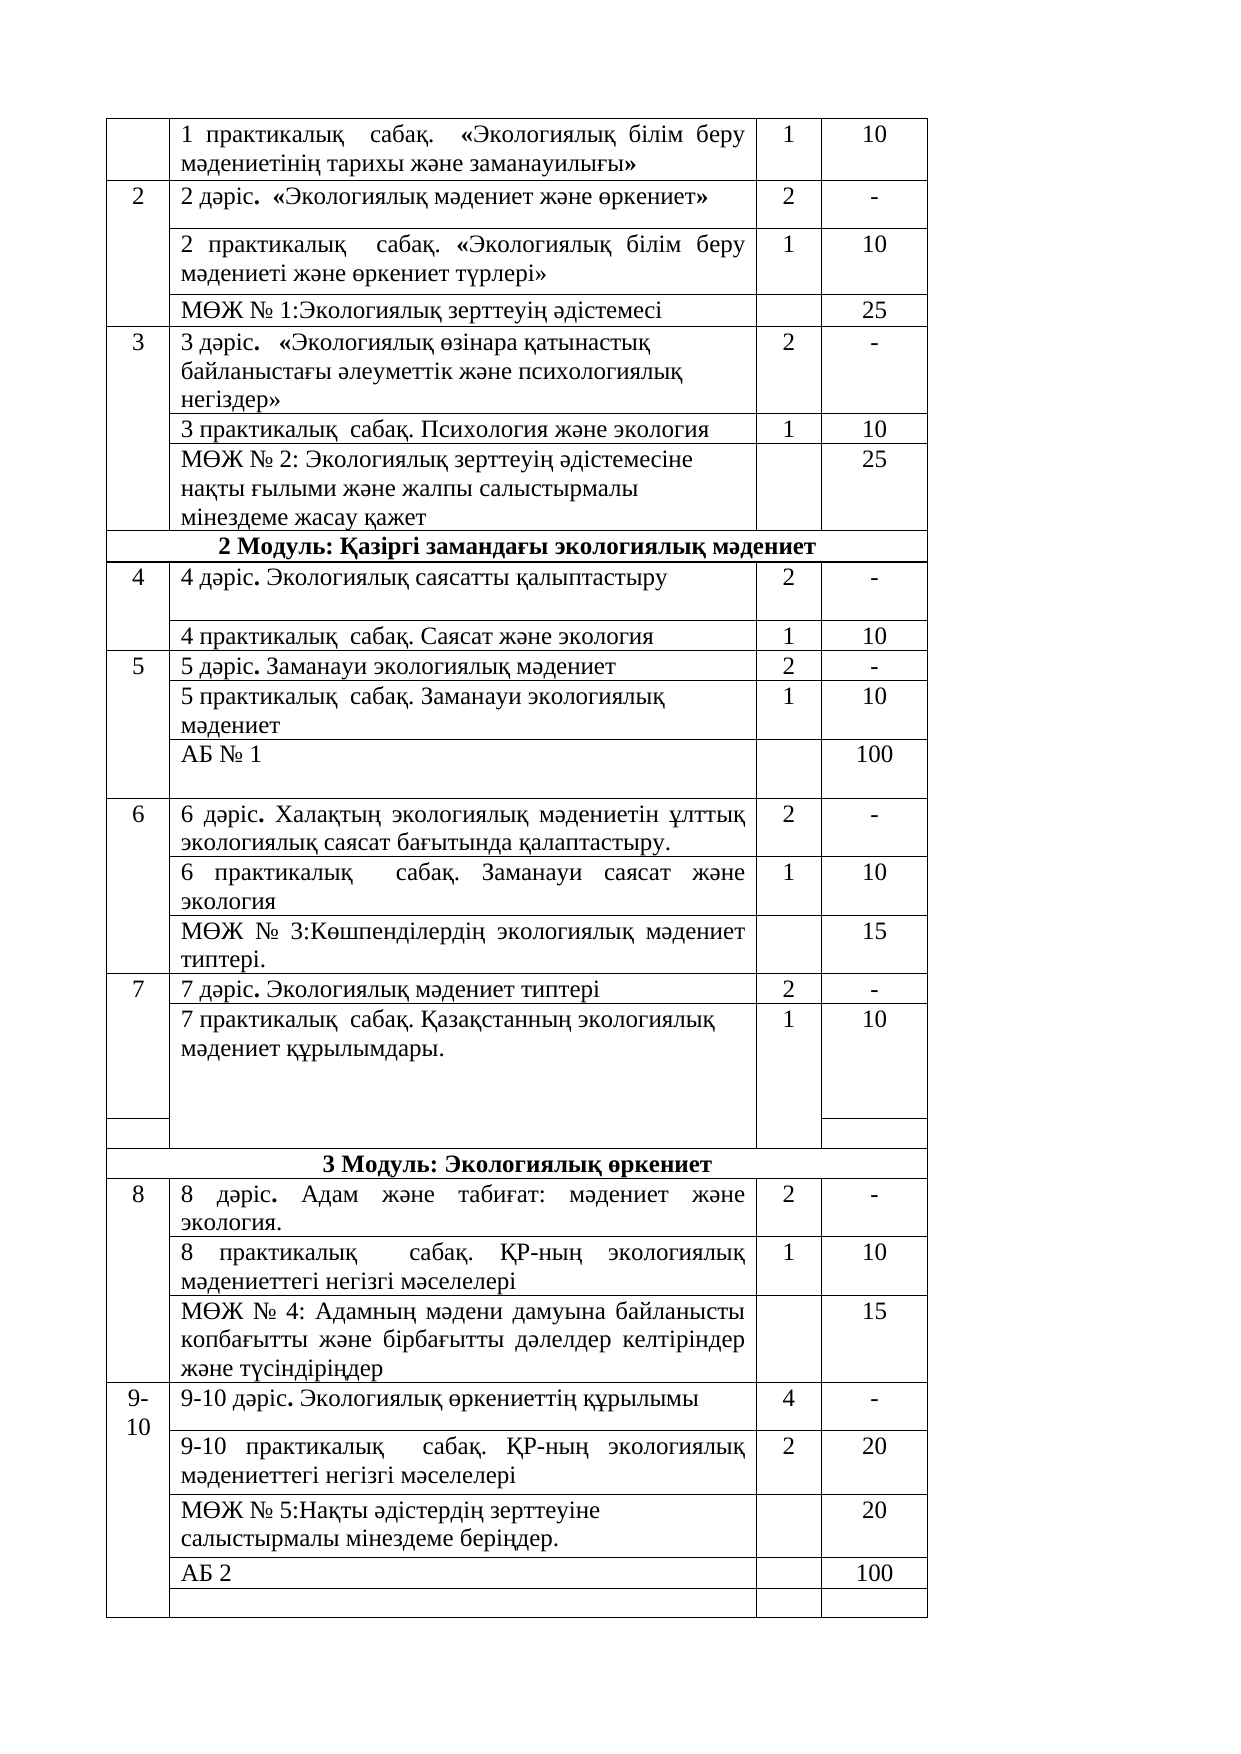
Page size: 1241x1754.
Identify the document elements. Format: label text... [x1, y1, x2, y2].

table_cell [757, 1296, 821, 1382]
table_cell 5 [107, 651, 169, 798]
table_cell 10 [822, 1237, 927, 1295]
table_cell - [822, 651, 927, 680]
table_cell [757, 444, 821, 530]
table_cell 1 [757, 857, 821, 915]
table_cell 10 [822, 1004, 927, 1118]
table_cell 10 [822, 414, 927, 443]
table_cell 8 [107, 1179, 169, 1382]
table_cell 4 дәріс. Экологиялық саясатты қалыптастыру [170, 563, 756, 620]
table_cell 6 [107, 799, 169, 973]
table_cell 2 [757, 974, 821, 1003]
table_cell МӨЖ № 1:Экологиялық зерттеуің әдістемесі [170, 295, 756, 326]
table_cell МӨЖ № 5:Нақты әдістердің зерттеуіне салыстырмалы мінездеме беріңдер. [170, 1495, 756, 1557]
table_cell 1 [757, 1237, 821, 1295]
table_cell 2 [757, 563, 821, 620]
table_cell 10 [822, 621, 927, 650]
table_cell [822, 1589, 927, 1617]
table_cell 9-10 практикалық сабақ. ҚР-ның экологиялық мәдениеттегі негізгі мәселелері [170, 1431, 756, 1494]
table_cell 2 дәріс. «Экологиялық мәдениет және өркениет» [170, 181, 756, 228]
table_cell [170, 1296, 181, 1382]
table_cell 20 [822, 1431, 927, 1494]
table_cell [757, 1589, 821, 1617]
table_cell 2 [757, 651, 821, 680]
table_cell 3 практикалық сабақ. Психология және экология [170, 414, 756, 443]
table_cell 20 [822, 1495, 927, 1557]
table_cell [757, 740, 821, 798]
table_cell 1 практикалық сабақ. «Экологиялық білім беру мәдениетінің тарихы және заманауилығы» [170, 119, 756, 180]
table_cell [757, 295, 821, 326]
table_cell 2 [757, 1179, 821, 1236]
table_cell 1 [757, 229, 821, 294]
table_cell 2 [757, 799, 821, 856]
table_cell МӨЖ № 3:Көшпенділердің экологиялық мәдениет типтері. [170, 916, 756, 973]
table_cell 10 [822, 119, 927, 180]
table_cell 25 [822, 295, 927, 326]
table_cell 2 Модуль: Қазіргі замандағы экологиялық мәдениет [107, 531, 927, 561]
table_cell АБ № 1 [170, 740, 756, 798]
table_cell 2 практикалық сабақ. «Экологиялық білім беру мәдениеті және өркениет түрлері» [170, 229, 756, 294]
table_cell 3 дәріс. «Экологиялық өзінара қатынастық байланыстағы әлеуметтік және психологиялық негіздер» [170, 327, 756, 413]
table_cell - [822, 974, 927, 1003]
table_cell - [822, 563, 927, 620]
table_cell 10 [822, 857, 927, 915]
table_cell 2 [757, 181, 821, 228]
table_cell [757, 916, 821, 973]
table_cell [170, 1589, 756, 1617]
table_cell 15 [822, 1296, 927, 1382]
table_cell 5 дәріс. Заманауи экологиялық мәдениет [170, 651, 756, 680]
table_cell МӨЖ № 2: Экологиялық зерттеуің әдістемесіне нақты ғылыми және жалпы салыстырмалы мінездеме жасау қажет [170, 444, 756, 530]
table_cell 25 [822, 444, 927, 530]
table_cell 1 [757, 414, 821, 443]
table_cell [107, 1119, 169, 1148]
table_cell 6 дәріс. Халақтың экологиялық мәдениетін ұлттық экологиялық саясат бағытында қалаптастыру. [170, 799, 756, 856]
table_cell 6 практикалық сабақ. Заманауи саясат және экология [170, 857, 756, 915]
table_cell 3 Модуль: Экологиялық өркениет [107, 1149, 927, 1178]
table_cell 1 [757, 119, 821, 180]
table_cell 7 [107, 974, 169, 1118]
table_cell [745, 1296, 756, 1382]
table_cell 100 [822, 1558, 927, 1587]
table_cell - [822, 799, 927, 856]
table_cell 1 [757, 681, 821, 738]
table_cell 10 [822, 681, 927, 738]
table_cell 7 дәріс. Экологиялық мәдениет типтері [170, 974, 756, 1003]
table_cell 3 [107, 327, 169, 530]
table_cell 4 [107, 563, 169, 650]
table_cell - [822, 181, 927, 228]
table_cell 2 [757, 1431, 821, 1494]
table_cell [757, 1558, 821, 1587]
table_cell - [822, 1383, 927, 1430]
table_cell 10 [822, 229, 927, 294]
table_cell 4 практикалық сабақ. Саясат және экология [170, 621, 756, 650]
table_cell 7 практикалық сабақ. Қазақстанның экологиялық мәдениет құрылымдары. [170, 1004, 756, 1148]
table_cell 2 [757, 327, 821, 413]
table_cell 8 практикалық сабақ. ҚР-ның экологиялық мәдениеттегі негізгі мәселелері [170, 1237, 756, 1295]
table_cell 100 [822, 740, 927, 798]
table_cell [822, 1119, 927, 1148]
table_cell 5 практикалық сабақ. Заманауи экологиялық мәдениет [170, 681, 756, 738]
table_cell - [822, 1179, 927, 1236]
table_cell 15 [822, 916, 927, 973]
table_cell АБ 2 [170, 1558, 756, 1587]
table_cell 1 [757, 1004, 821, 1148]
table_cell 4 [757, 1383, 821, 1430]
table_cell 8 дәріс. Адам және табиғат: мәдениет және экология. [170, 1179, 756, 1236]
table_cell 9-10 [107, 1383, 169, 1617]
table_cell 2 [107, 181, 169, 326]
table_cell 1 [107, 119, 169, 180]
table_cell [757, 1495, 821, 1557]
table_cell 1 [757, 621, 821, 650]
table_cell 9-10 дәріс. Экологиялық өркениеттің құрылымы [170, 1383, 756, 1430]
table_cell - [822, 327, 927, 413]
